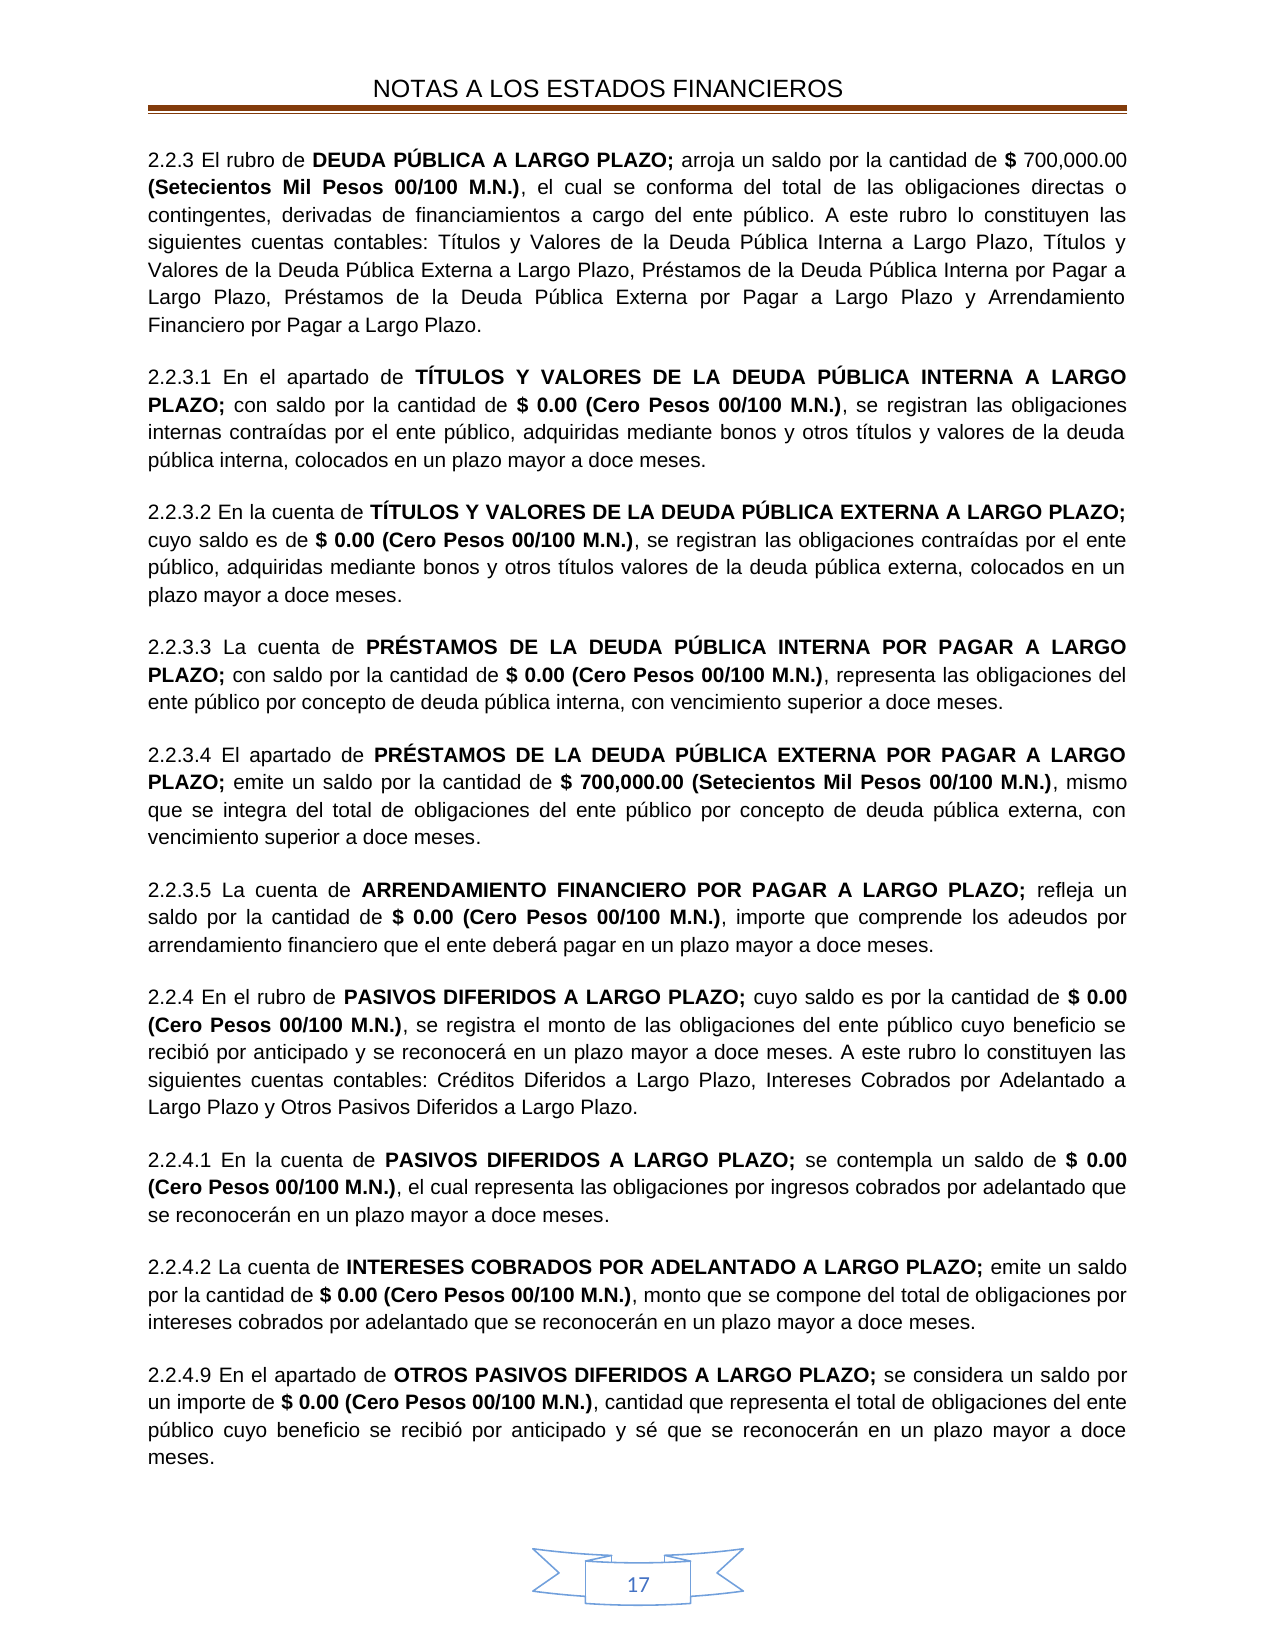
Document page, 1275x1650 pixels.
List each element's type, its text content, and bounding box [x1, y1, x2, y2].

text 2.2.3.5 La cuenta de ARRENDAMIENTO FINANCIERO POR PAGAR A LARGO PLAZO; refleja un saldo por la cantidad de $ 0.00 (Cero Pesos 00/100 M.N.), importe que comprende los adeudos por arrendamiento financiero que el ente deberá pagar en un plazo mayor a doce meses. [148, 878, 1127, 957]
text 2.2.4.9 En el apartado de OTROS PASIVOS DIFERIDOS A LARGO PLAZO; se considera un saldo por un importe de $ 0.00 (Cero Pesos 00/100 M.N.), cantidad que representa el total de obligaciones del ente público cuyo beneficio se recibió por anticipado y sé que se reconocerán en un plazo mayor a doce meses. [148, 1363, 1127, 1469]
text 2.2.4.2 La cuenta de INTERESES COBRADOS POR ADELANTADO A LARGO PLAZO; emite un saldo por la cantidad de $ 0.00 (Cero Pesos 00/100 M.N.), monto que se compone del total de obligaciones por intereses cobrados por adelantado que se reconocerán en un plazo mayor a doce meses. [148, 1255, 1127, 1334]
text 2.2.4 En el rubro de PASIVOS DIFERIDOS A LARGO PLAZO; cuyo saldo es por la cantidad de $ 0.00 (Cero Pesos 00/100 M.N.), se registra el monto de las obligaciones del ente público cuyo beneficio se recibió por anticipado y se reconocerá en un plazo mayor a doce meses. A este rubro lo constituyen las siguientes cuentas contables: Créditos Diferidos a Largo Plazo, Intereses Cobrados por Adelantado a Largo Plazo y Otros Pasivos Diferidos a Largo Plazo. [148, 985, 1127, 1119]
text 2.2.3.2 En la cuenta de TÍTULOS Y VALORES DE LA DEUDA PÚBLICA EXTERNA A LARGO PLAZO; cuyo saldo es de $ 0.00 (Cero Pesos 00/100 M.N.), se registran las obligaciones contraídas por el ente público, adquiridas mediante bonos y otros títulos valores de la deuda pública externa, colocados en un plazo mayor a doce meses. [148, 500, 1127, 607]
text 2.2.3.4 El apartado de PRÉSTAMOS DE LA DEUDA PÚBLICA EXTERNA POR PAGAR A LARGO PLAZO; emite un saldo por la cantidad de $ 700,000.00 (Setecientos Mil Pesos 00/100 M.N.), mismo que se integra del total de obligaciones del ente público por concepto de deuda pública externa, con vencimiento superior a doce meses. [148, 743, 1127, 849]
text 2.2.4.1 En la cuenta de PASIVOS DIFERIDOS A LARGO PLAZO; se contempla un saldo de $ 0.00 (Cero Pesos 00/100 M.N.), el cual representa las obligaciones por ingresos cobrados por adelantado que se reconocerán en un plazo mayor a doce meses. [148, 1148, 1127, 1227]
text 2.2.3 El rubro de DEUDA PÚBLICA A LARGO PLAZO; arroja un saldo por la cantidad de $ 700,000.00 (Setecientos Mil Pesos 00/100 M.N.), el cual se conforma del total de las obligaciones directas o contingentes, derivadas de financiamientos a cargo del ente público. A este rubro lo constituyen las siguientes cuentas contables: Títulos y Valores de la Deuda Pública Interna a Largo Plazo, Títulos y Valores de la Deuda Pública Externa a Largo Plazo, Préstamos de la Deuda Pública Interna por Pagar a Largo Plazo, Préstamos de la Deuda Pública Externa por Pagar a Largo Plazo y Arrendamiento Financiero por Pagar a Largo Plazo. [148, 148, 1127, 337]
text 2.2.3.3 La cuenta de PRÉSTAMOS DE LA DEUDA PÚBLICA INTERNA POR PAGAR A LARGO PLAZO; con saldo por la cantidad de $ 0.00 (Cero Pesos 00/100 M.N.), representa las obligaciones del ente público por concepto de deuda pública interna, con vencimiento superior a doce meses. [148, 635, 1127, 714]
text 2.2.3.1 En el apartado de TÍTULOS Y VALORES DE LA DEUDA PÚBLICA INTERNA A LARGO PLAZO; con saldo por la cantidad de $ 0.00 (Cero Pesos 00/100 M.N.), se registran las obligaciones internas contraídas por el ente público, adquiridas mediante bonos y otros títulos y valores de la deuda pública interna, colocados en un plazo mayor a doce meses. [148, 365, 1127, 472]
